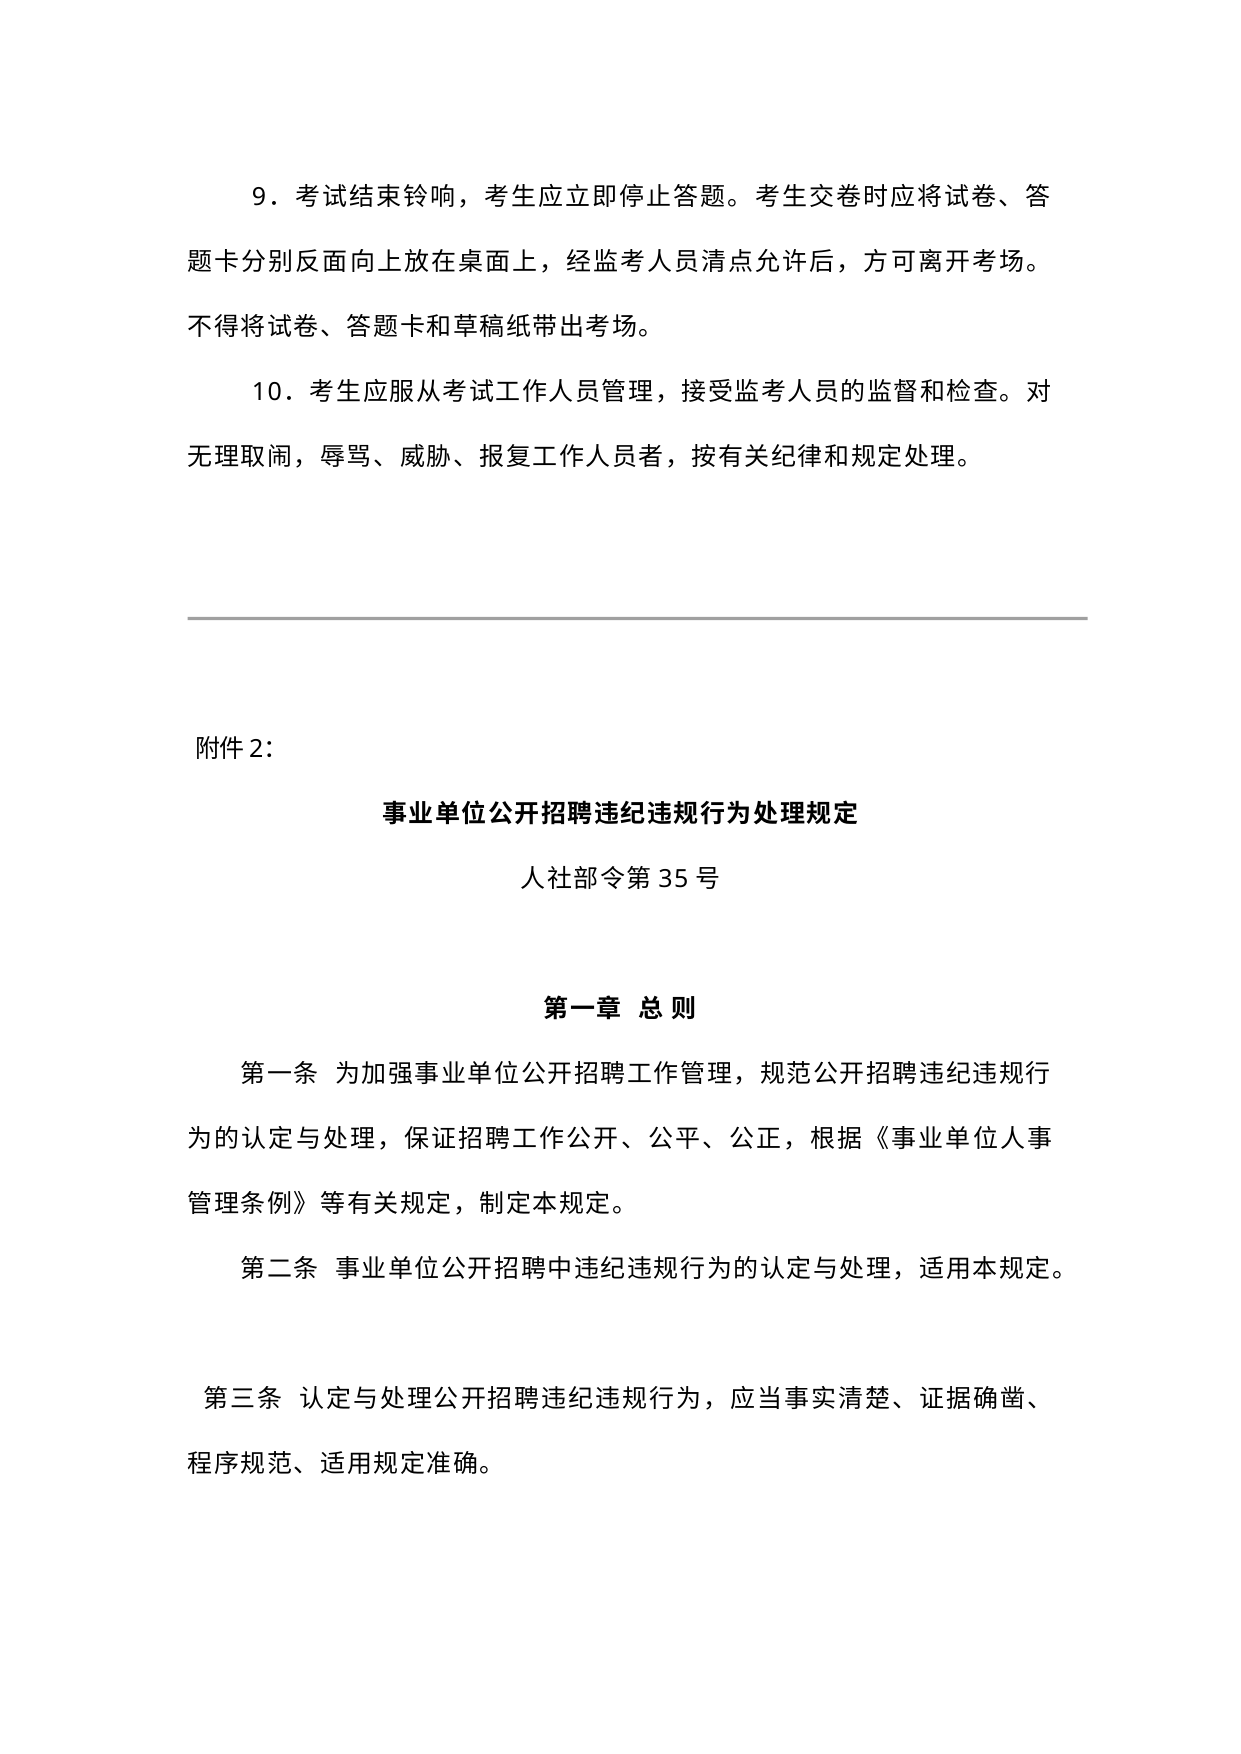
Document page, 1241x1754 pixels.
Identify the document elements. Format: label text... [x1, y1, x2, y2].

text 事业单位公开招聘违纪违规行为处理规定 [187, 779, 1053, 844]
text 第一条 为加强事业单位公开招聘工作管理，规范公开招聘违纪违规行为的认定与处理，保证招聘工作公开、公平、公正，根据《事业单位人事管理条例》等有关规定，制定本规定。 [187, 1039, 1053, 1234]
text 10．考生应服从考试工作人员管理，接受监考人员的监督和检查。对无理取闹，辱骂、威胁、报复工作人员者，按有关纪律和规定处理。 [187, 357, 1053, 487]
text 9．考试结束铃响，考生应立即停止答题。考生交卷时应将试卷、答题卡分别反面向上放在桌面上，经监考人员清点允许后，方可离开考场。不得将试卷、答题卡和草稿纸带出考场。 [187, 162, 1053, 357]
text 第三条 认定与处理公开招聘违纪违规行为，应当事实清楚、证据确凿、程序规范、适用规定准确。 [187, 1364, 1053, 1494]
text 第一章 总 则 [187, 974, 1053, 1039]
text 人社部令第35号 [187, 844, 1053, 909]
text 附件2： [187, 714, 1053, 779]
text 第二条 事业单位公开招聘中违纪违规行为的认定与处理，适用本规定。 [187, 1234, 1053, 1364]
